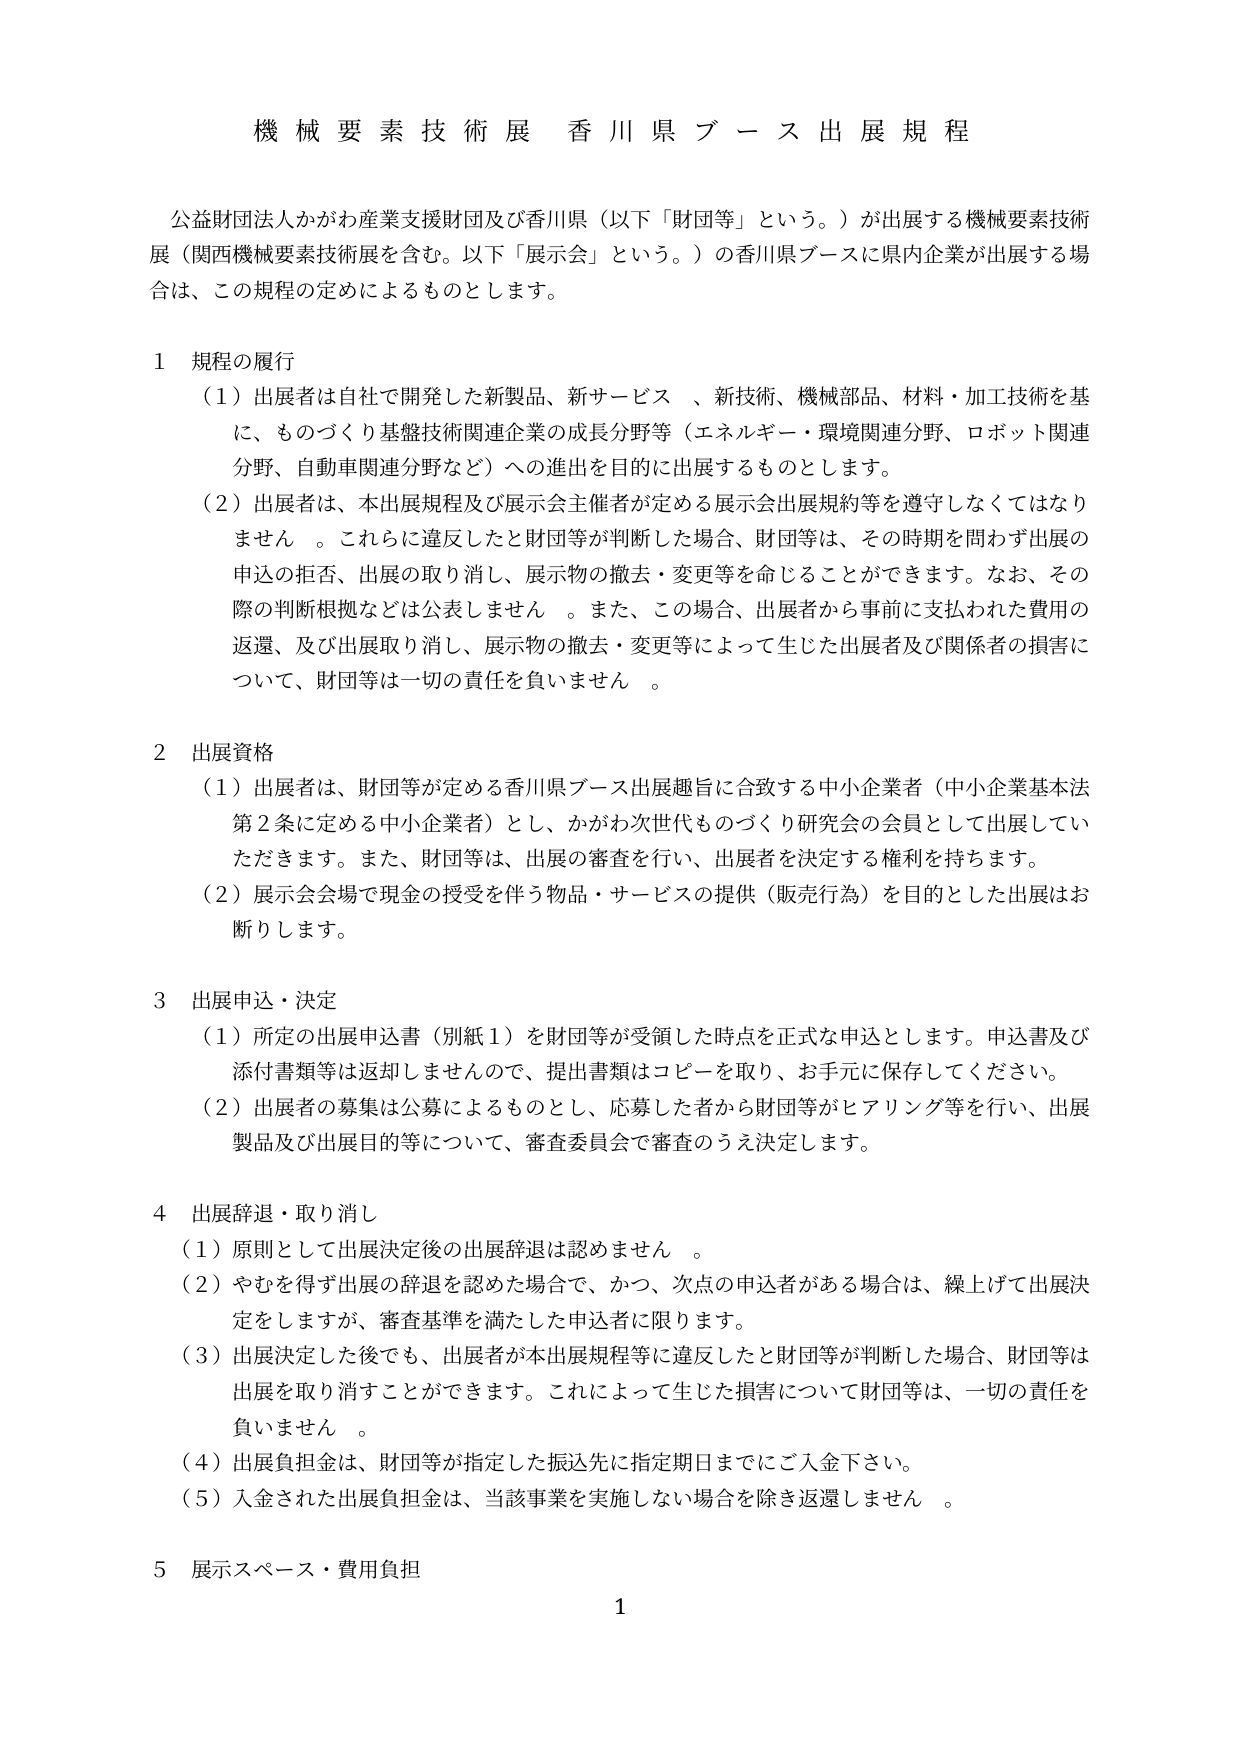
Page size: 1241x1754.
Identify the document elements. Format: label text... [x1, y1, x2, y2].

text （２）やむを得ず出展の辞退を認めた場合で、かつ、次点の申込者がある場合は、繰上げて出展決定をしますが、審査基準を満たした申込者に限ります。 [170, 1266, 1091, 1337]
text （４）出展負担金は、財団等が指定した振込先に指定期日までにご入金下さい。 [149, 1444, 1091, 1479]
text 機械要素技術展 香川県ブース出展規程 [149, 94, 1091, 165]
text １ 規程の履行 [149, 342, 1091, 378]
text （２）出展者は、本出展規程及び展示会主催者が定める展示会出展規約等を遵守しなくてはなりません。これらに違反したと財団等が判断した場合、財団等は、その時期を問わず出展の申込の拒否、出展の取り消し、展示物の撤去・変更等を命じることができます。なお、その際の判断根拠などは公表しません。また、この場合、出展者から事前に支払われた費用の返還、及び出展取り消し、展示物の撤去・変更等によって生じた出展者及び関係者の損害について、財団等は一切の責任を負いません。 [163, 484, 1091, 698]
text ５ 展示スペース・費用負担 [149, 1550, 1091, 1586]
text （３）出展決定した後でも、出展者が本出展規程等に違反したと財団等が判断した場合、財団等は出展を取り消すことができます。これによって生じた損害について財団等は、一切の責任を負いません。 [169, 1337, 1091, 1444]
text 公益財団法人かがわ産業支援財団及び香川県（以下「財団等」という。）が出展する機械要素技術展（関西機械要素技術展を含む。以下「展示会」という。）の香川県ブースに県内企業が出展する場合は、この規程の定めによるものとします。 [149, 200, 1091, 307]
text ４ 出展辞退・取り消し [149, 1195, 1091, 1231]
text （１）出展者は自社で開発した新製品、新サービス、新技術、機械部品、材料・加工技術を基に、ものづくり基盤技術関連企業の成長分野等（エネルギー・環境関連分野、ロボット関連分野、自動車関連分野など）への進出を目的に出展するものとします。 [163, 378, 1091, 484]
text （２）出展者の募集は公募によるものとし、応募した者から財団等がヒアリング等を行い、出展製品及び出展目的等について、審査委員会で審査のうえ決定します。 [163, 1088, 1091, 1159]
text ２ 出展資格 [149, 733, 1091, 769]
text （１）所定の出展申込書（別紙１）を財団等が受領した時点を正式な申込とします。申込書及び添付書類等は返却しませんので、提出書類はコピーを取り、お手元に保存してください。 [164, 1017, 1091, 1088]
text （１）出展者は、財団等が定める香川県ブース出展趣旨に合致する中小企業者（中小企業基本法第２条に定める中小企業者）とし、かがわ次世代ものづくり研究会の会員として出展していただきます。また、財団等は、出展の審査を行い、出展者を決定する権利を持ちます。 [165, 769, 1091, 875]
text ３ 出展申込・決定 [149, 982, 1091, 1017]
text （５）入金された出展負担金は、当該事業を実施しない場合を除き返還しません。 [149, 1479, 1091, 1515]
text （２）展示会会場で現金の授受を伴う物品・サービスの提供（販売行為）を目的とした出展はお断りします。 [164, 875, 1091, 946]
text （１）原則として出展決定後の出展辞退は認めません。 [149, 1231, 1091, 1266]
